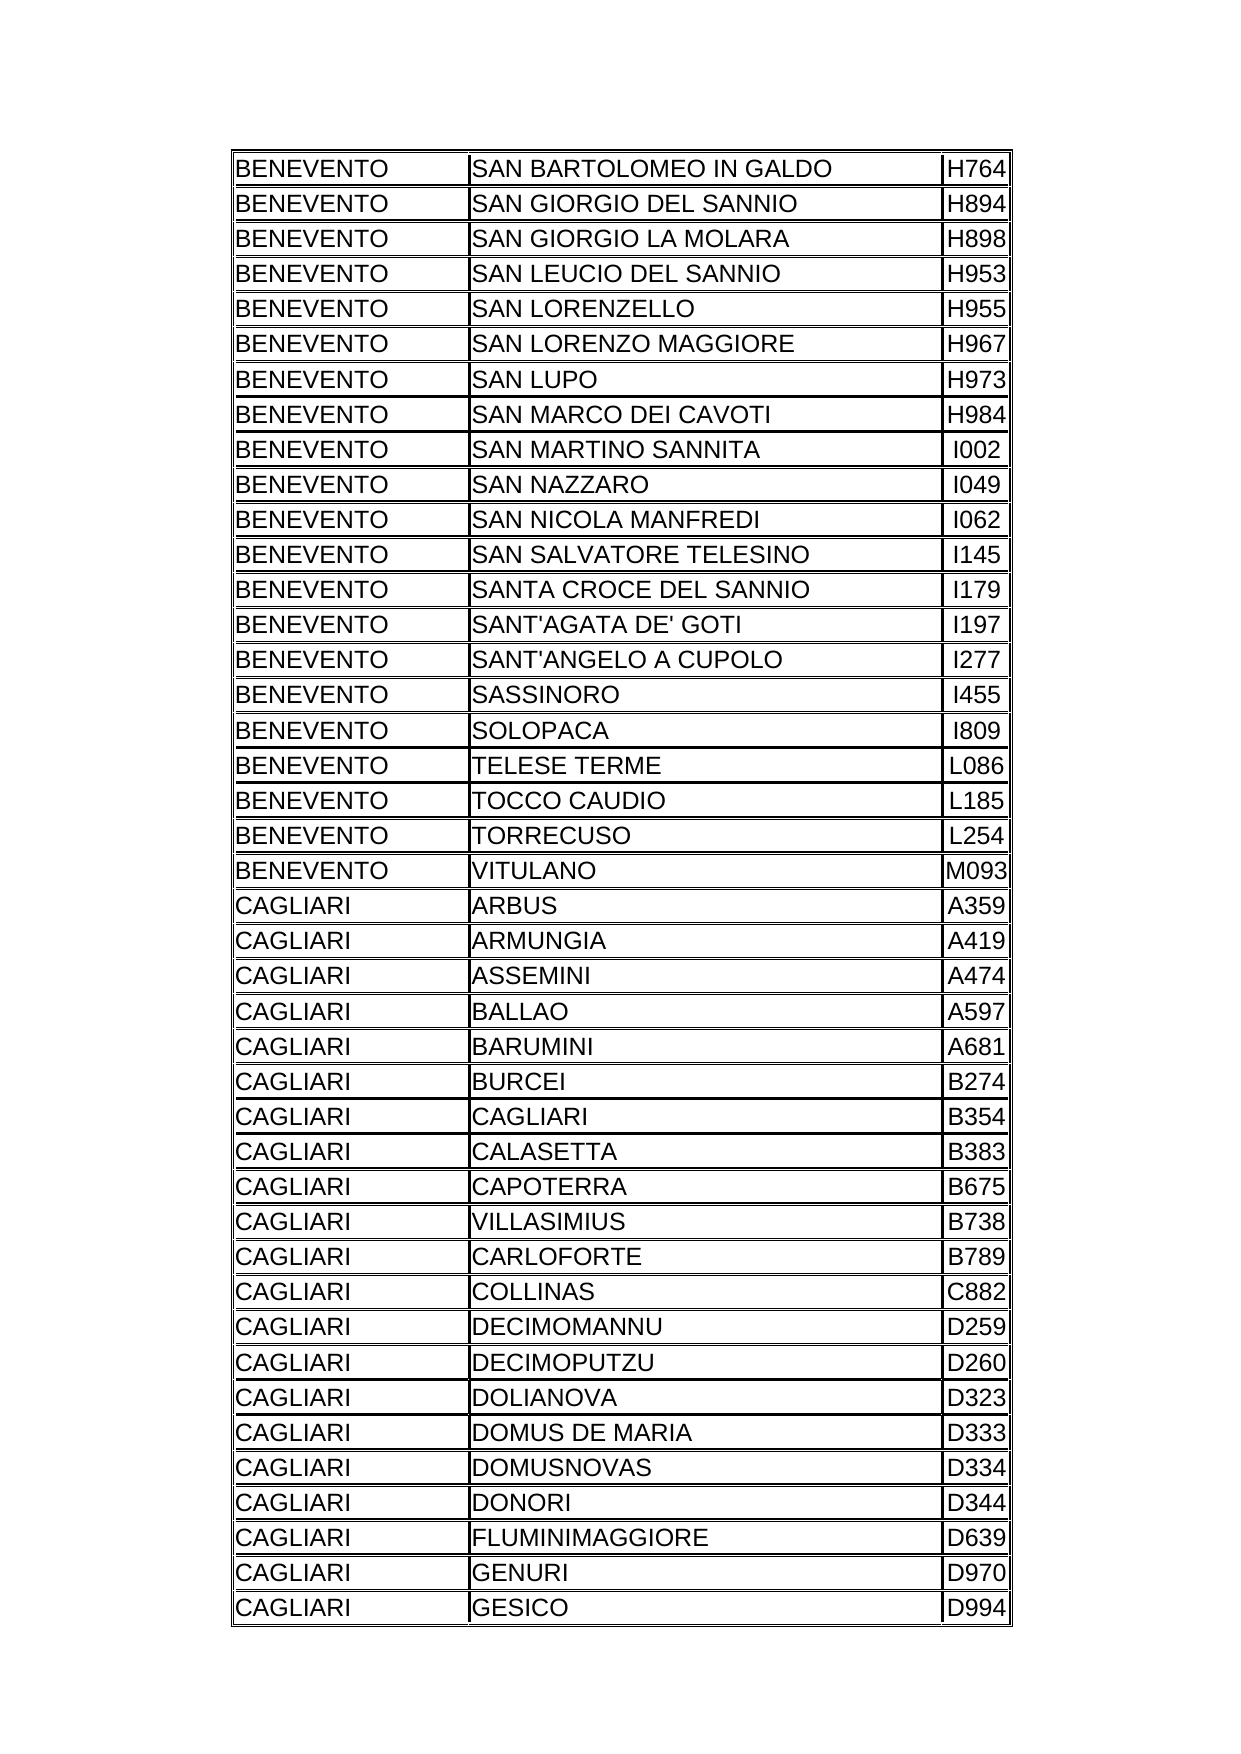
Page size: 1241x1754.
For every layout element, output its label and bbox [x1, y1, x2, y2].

table_header [228, 148, 1012, 1628]
